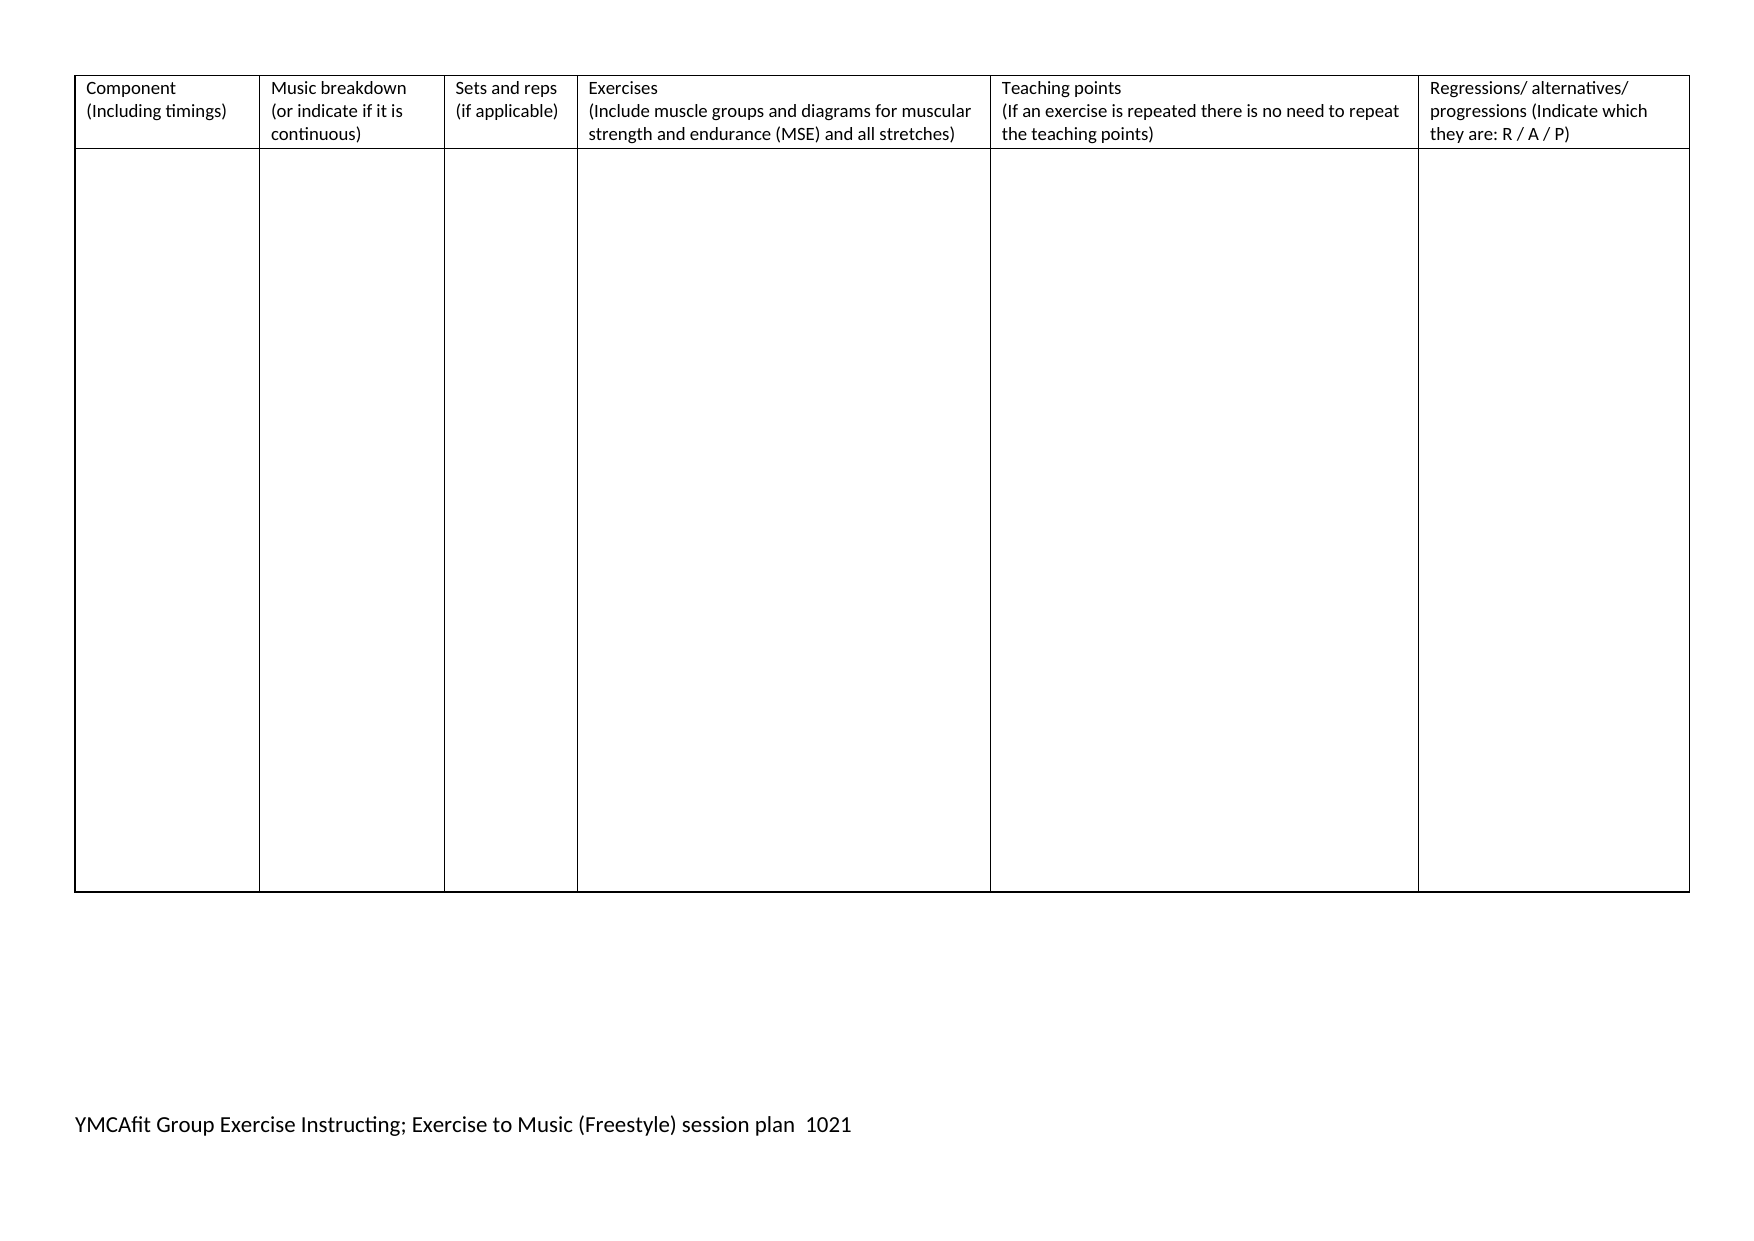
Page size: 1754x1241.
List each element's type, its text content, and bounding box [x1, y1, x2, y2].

table_cell Component (Including timings) [76, 76, 259, 147]
table_cell [1419, 149, 1689, 891]
table_cell Music breakdown (or indicate if it is continuous) [260, 76, 444, 147]
table_cell [578, 149, 990, 891]
table_cell Sets and reps (if applicable) [445, 76, 577, 147]
table_cell [991, 149, 1418, 891]
table_cell [76, 149, 259, 891]
table_cell Regressions/ alternatives/ progressions (Indicate which they are: R / A / P) [1419, 76, 1689, 147]
table_cell Exercises (Include muscle groups and diagrams for muscular strength and endurance (MSE) and all stretches) [578, 76, 990, 147]
table_cell [260, 149, 444, 891]
table_cell [445, 149, 577, 891]
table_cell Teaching points (If an exercise is repeated there is no need to repeat the teaching points) [991, 76, 1418, 147]
